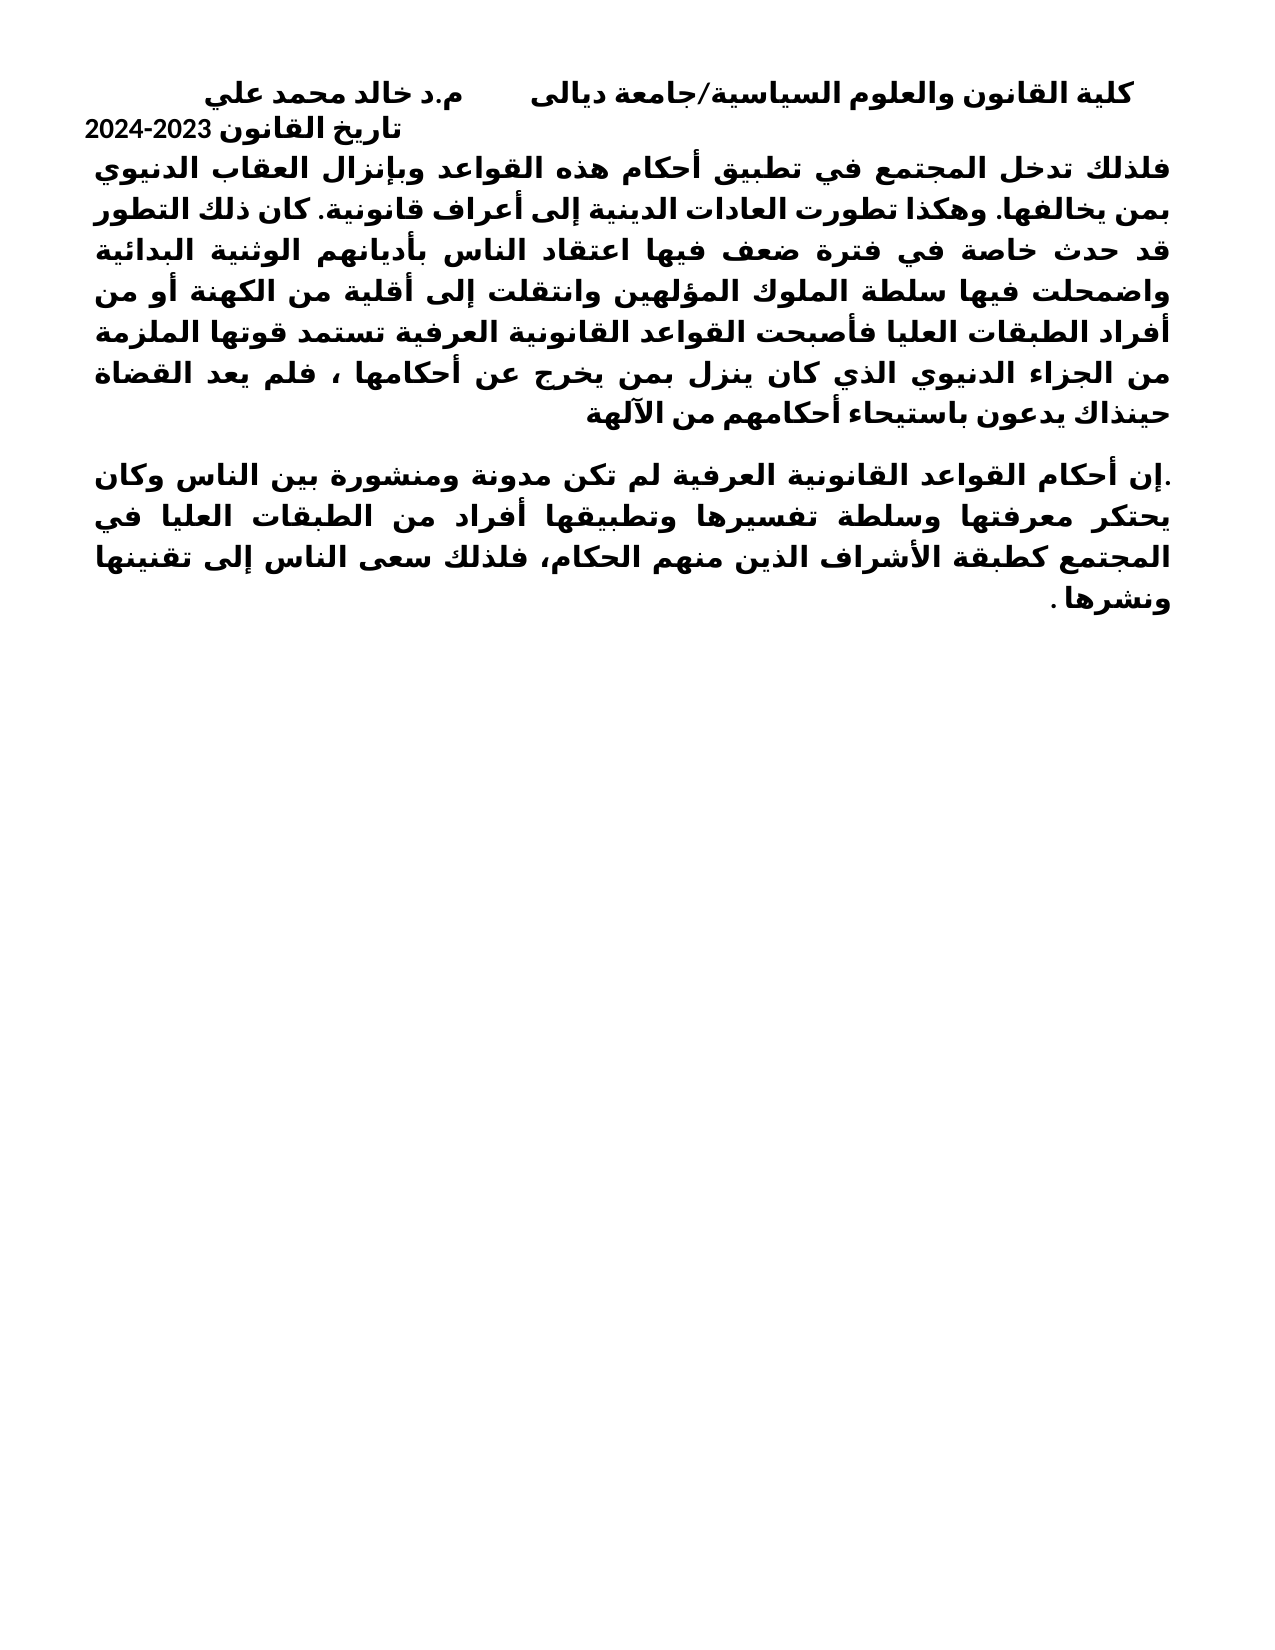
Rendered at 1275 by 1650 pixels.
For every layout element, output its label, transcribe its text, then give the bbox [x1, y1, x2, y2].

text .إن أحكام القواعد القانونية العرفية لم تكن مدونة ومنشورة بين الناس وكان يحتكر معرفتها وسلطة تفسيرها وتطبيقها أفراد من الطبقات العليا في المجتمع كطبقة الأشراف الذين منهم الحكام، فلذلك سعى الناس إلى تقنينها ونشرها . [94, 457, 1172, 616]
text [94, 150, 1172, 431]
